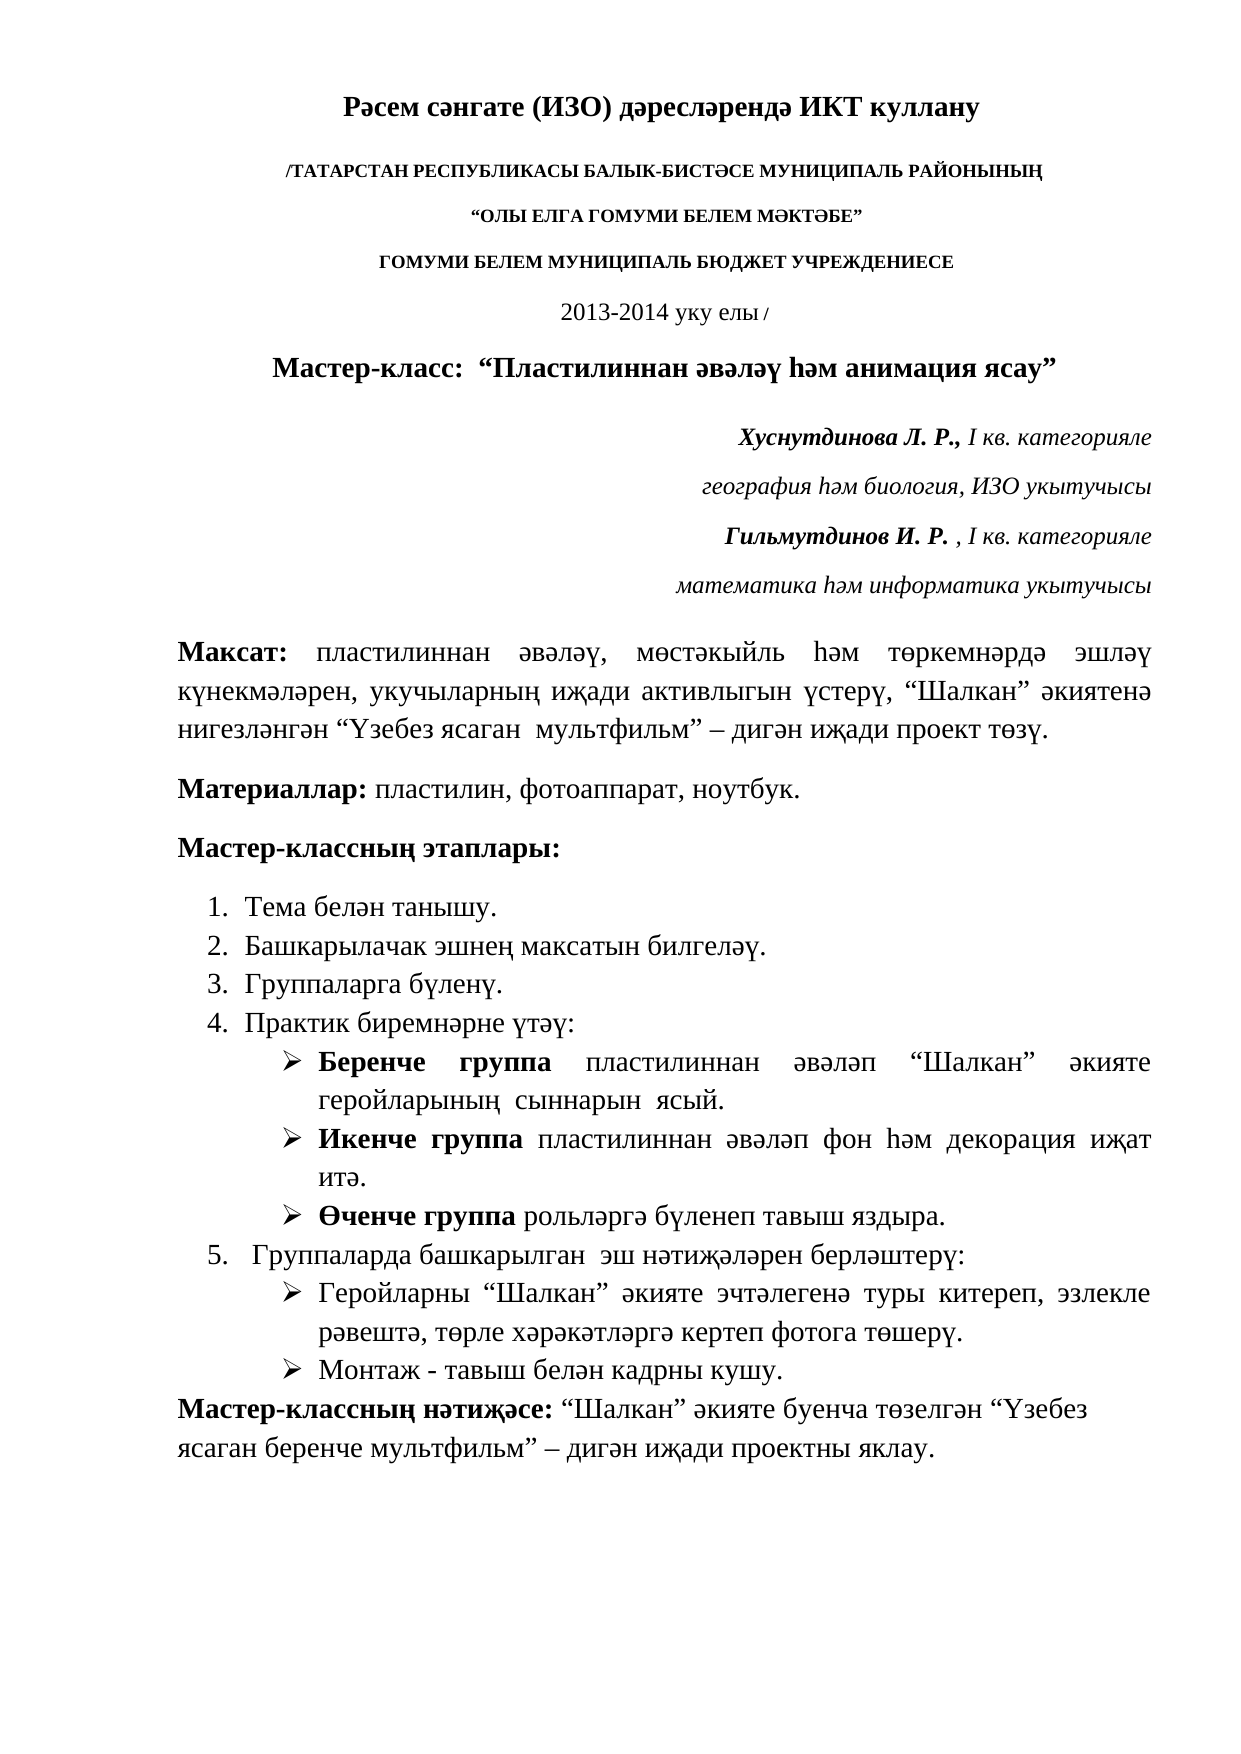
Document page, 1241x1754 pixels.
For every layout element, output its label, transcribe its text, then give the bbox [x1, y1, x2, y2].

text математика һәм информатика укытучысы [185, 570, 1152, 599]
list Практик биремнәрне үтәү: [207, 1005, 1152, 1039]
text Мастер-класс: “Пластилиннан әвәләү һәм анимация ясау” [177, 351, 1152, 384]
text Хуснутдинова Л. Р., I кв. категорияле [177, 422, 1152, 450]
text Рәсем сәнгате (ИЗО) дәресләрендә ИКТ куллану [171, 89, 1152, 122]
text /ТАТАРСТАН РЕСПУБЛИКАСЫ БАЛЫК-БИСТӘСЕ МУНИЦИПАЛЬ РАЙОНЫНЫҢ [177, 160, 1152, 181]
text Мастер-классның этаплары: [177, 830, 1152, 864]
list Монтаж - тавыш белән кадрны кушу. [281, 1352, 1152, 1386]
list Икенче группа пластилиннан әвәләп фон һәм декорация иҗат итә. [281, 1121, 1152, 1193]
list Беренче группа пластилиннан әвәләп “Шалкан” әкияте геройларының сыннарын ясый. [281, 1044, 1152, 1116]
text 2013-2014 уку елы / [177, 297, 1152, 325]
text “ОЛЫ ЕЛГА ГОМУМИ БЕЛЕМ МӘКТӘБЕ” [177, 205, 1152, 227]
text Материаллар: пластилин, фотоаппарат, ноутбук. [177, 771, 1152, 804]
list Группаларга бүленү. [207, 967, 1152, 1000]
list Тема белән танышу. [207, 889, 1152, 923]
text Максат: пластилиннан әвәләү, мөстәкыйль һәм төркемнәрдә эшләү күнекмәләрен, укучыларның иҗади активлыгын үстерү, “Шалкан” әкиятенә нигезләнгән “Үзебез ясаган мультфильм” – дигән иҗади проект төзү. [177, 634, 1152, 745]
list Геройларны “Шалкан” әкияте эчтәлегенә туры китереп, эзлекле рәвештә, төрле хәрәкәтләргә кертеп фотога төшерү. [281, 1275, 1152, 1347]
list Группаларда башкарылган эш нәтиҗәләрен берләштерү: [207, 1237, 1152, 1270]
text Гильмутдинов И. Р. , I кв. категорияле [177, 521, 1152, 549]
text ГОМУМИ БЕЛЕМ МУНИЦИПАЛЬ БЮДЖЕТ УЧРЕЖДЕНИЕСЕ [177, 251, 1152, 273]
text география һәм биология, ИЗО укытучысы [177, 471, 1152, 500]
list Өченче группа рольләргә бүленеп тавыш яздыра. [281, 1198, 1152, 1232]
text Мастер-классның нәтиҗәсе: “Шалкан” әкияте буенча төзелгән “Үзебез ясаган беренче мультфильм” – дигән иҗади проектны яклау. [177, 1391, 1152, 1463]
list Башкарылачак эшнең максатын билгеләү. [207, 928, 1152, 962]
